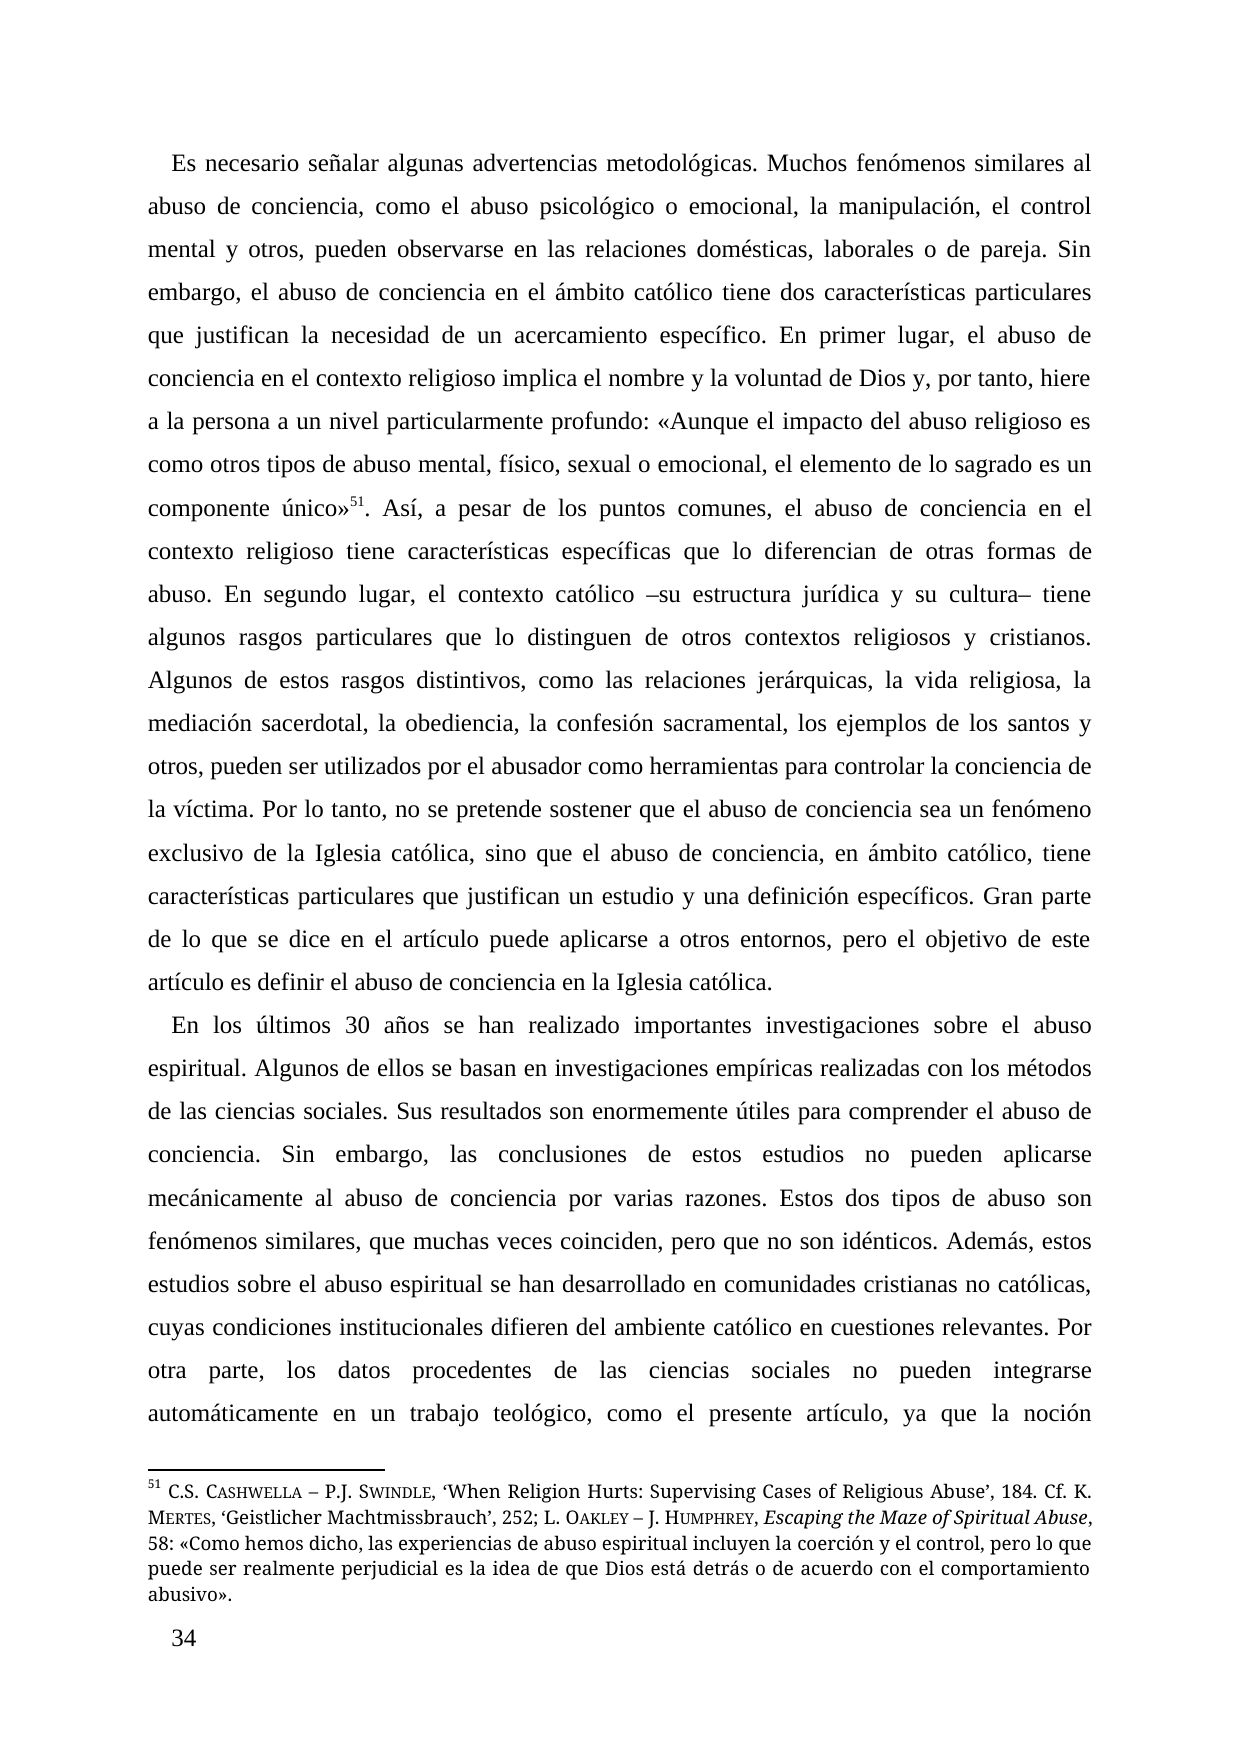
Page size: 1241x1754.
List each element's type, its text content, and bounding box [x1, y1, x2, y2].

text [148, 1010, 1093, 1427]
text Es necesario señalar algunas advertencias metodológicas. Muchos fenómenos similares al abuso de conciencia, como el abuso psicológico o emocional, la manipulación, el control mental y otros, pueden observarse en las relaciones domésticas, laborales o de pareja. Sin embargo, el abuso de conciencia en el ámbito católico tiene dos características particulares que justifican la necesidad de un acercamiento específico. En primer lugar, el abuso de conciencia en el contexto religioso implica el nombre y la voluntad de Dios y, por tanto, hiere a la persona a un nivel particularmente profundo: «Aunque el impacto del abuso religioso es como otros tipos de abuso mental, físico, sexual o emocional, el elemento de lo sagrado es un componente único». Así, a pesar de los puntos comunes, el abuso de conciencia en el contexto religioso tiene características específicas que lo diferencian de otras formas de abuso. En segundo lugar, el contexto católico –su estructura jurídica y su cultura– tiene algunos rasgos particulares que lo distinguen de otros contextos religiosos y cristianos. Algunos de estos rasgos distintivos, como las relaciones jerárquicas, la vida religiosa, la mediación sacerdotal, la obediencia, la confesión sacramental, los ejemplos de los santos y otros, pueden ser utilizados por el abusador como herramientas para controlar la conciencia de la víctima. Por lo tanto, no se pretende sostener que el abuso de conciencia sea un fenómeno exclusivo de la Iglesia católica, sino que el abuso de conciencia, en ámbito católico, tiene características particulares que justifican un estudio y una definición específicos. Gran parte de lo que se dice en el artículo puede aplicarse a otros entornos, pero el objetivo de este artículo es definir el abuso de conciencia en la Iglesia católica. [148, 148, 1093, 996]
